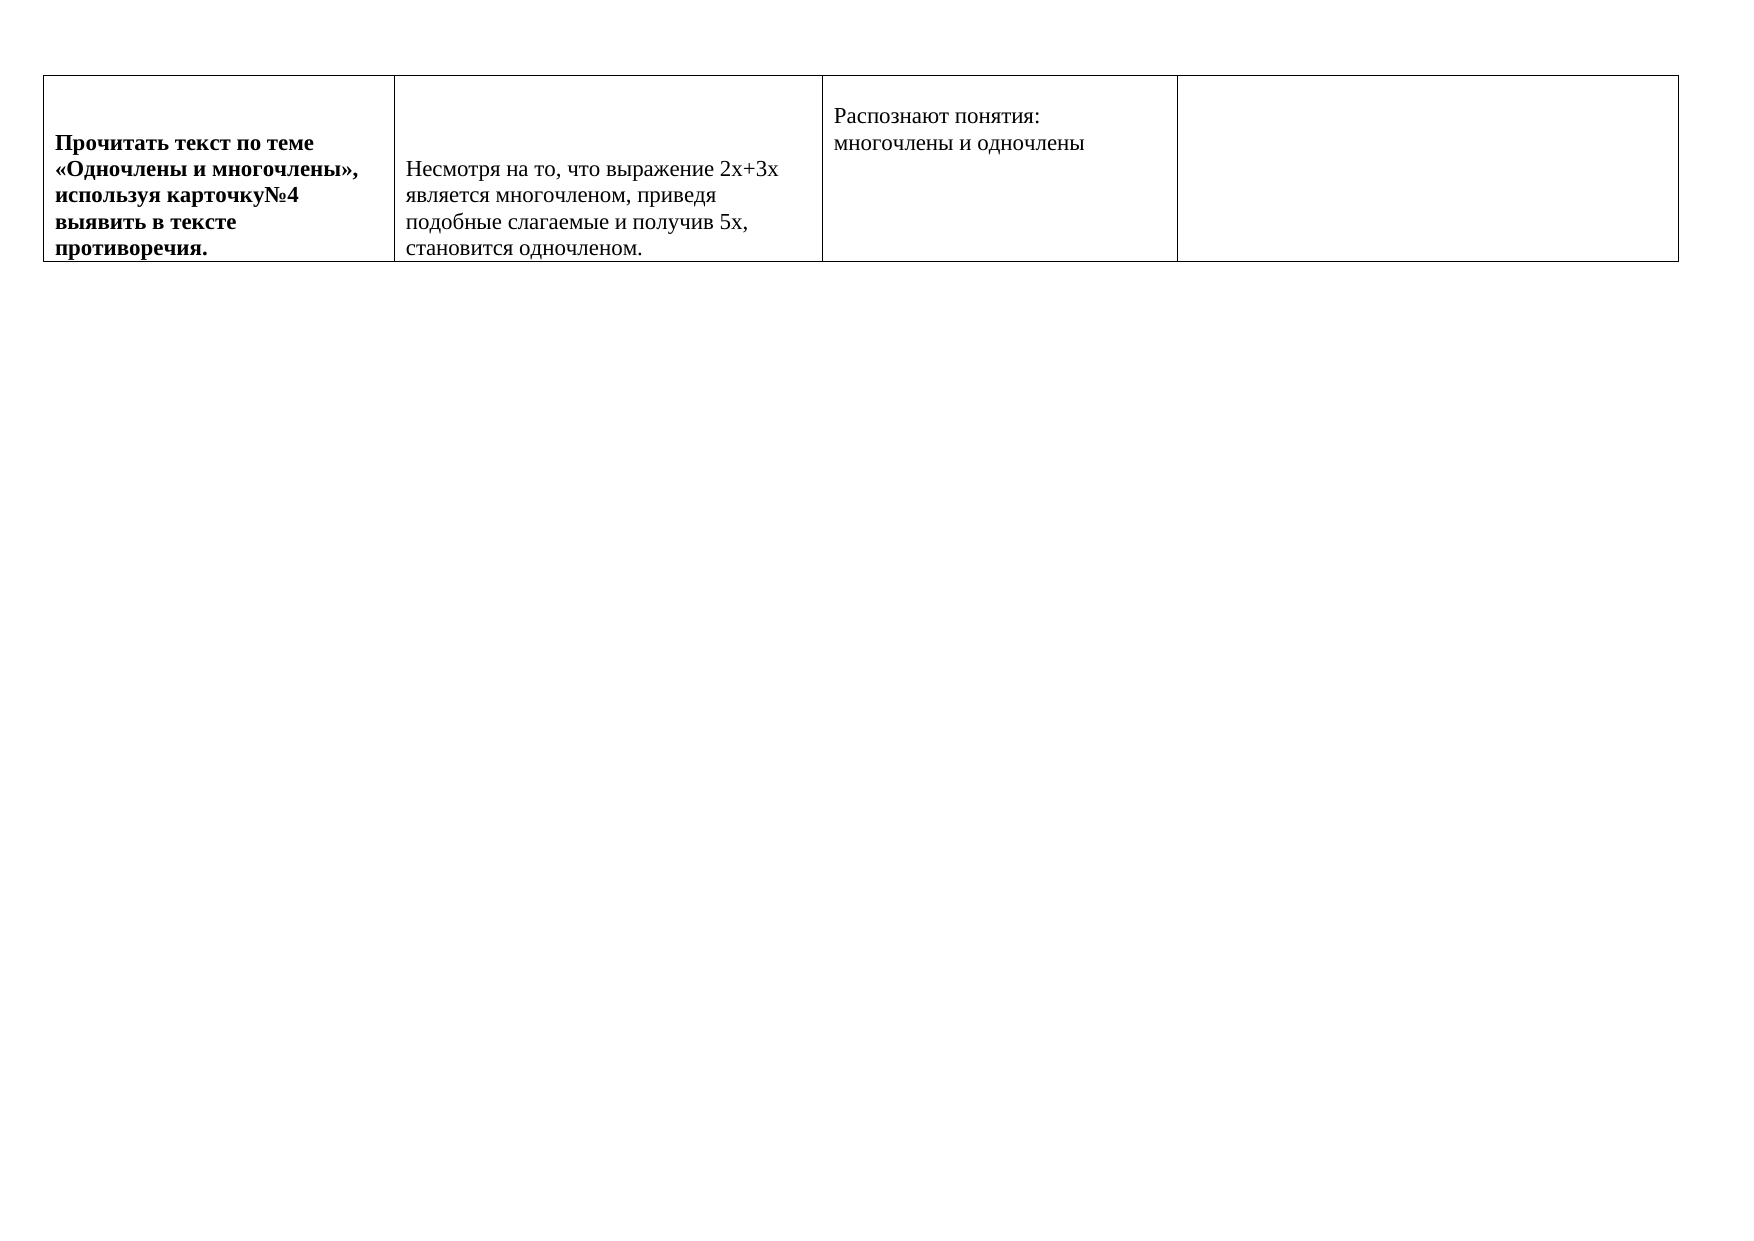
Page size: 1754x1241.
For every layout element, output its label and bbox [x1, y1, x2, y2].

table_cell [395, 76, 822, 261]
table_cell [823, 76, 1177, 261]
table_cell [1178, 76, 1678, 261]
table_cell [44, 76, 394, 261]
